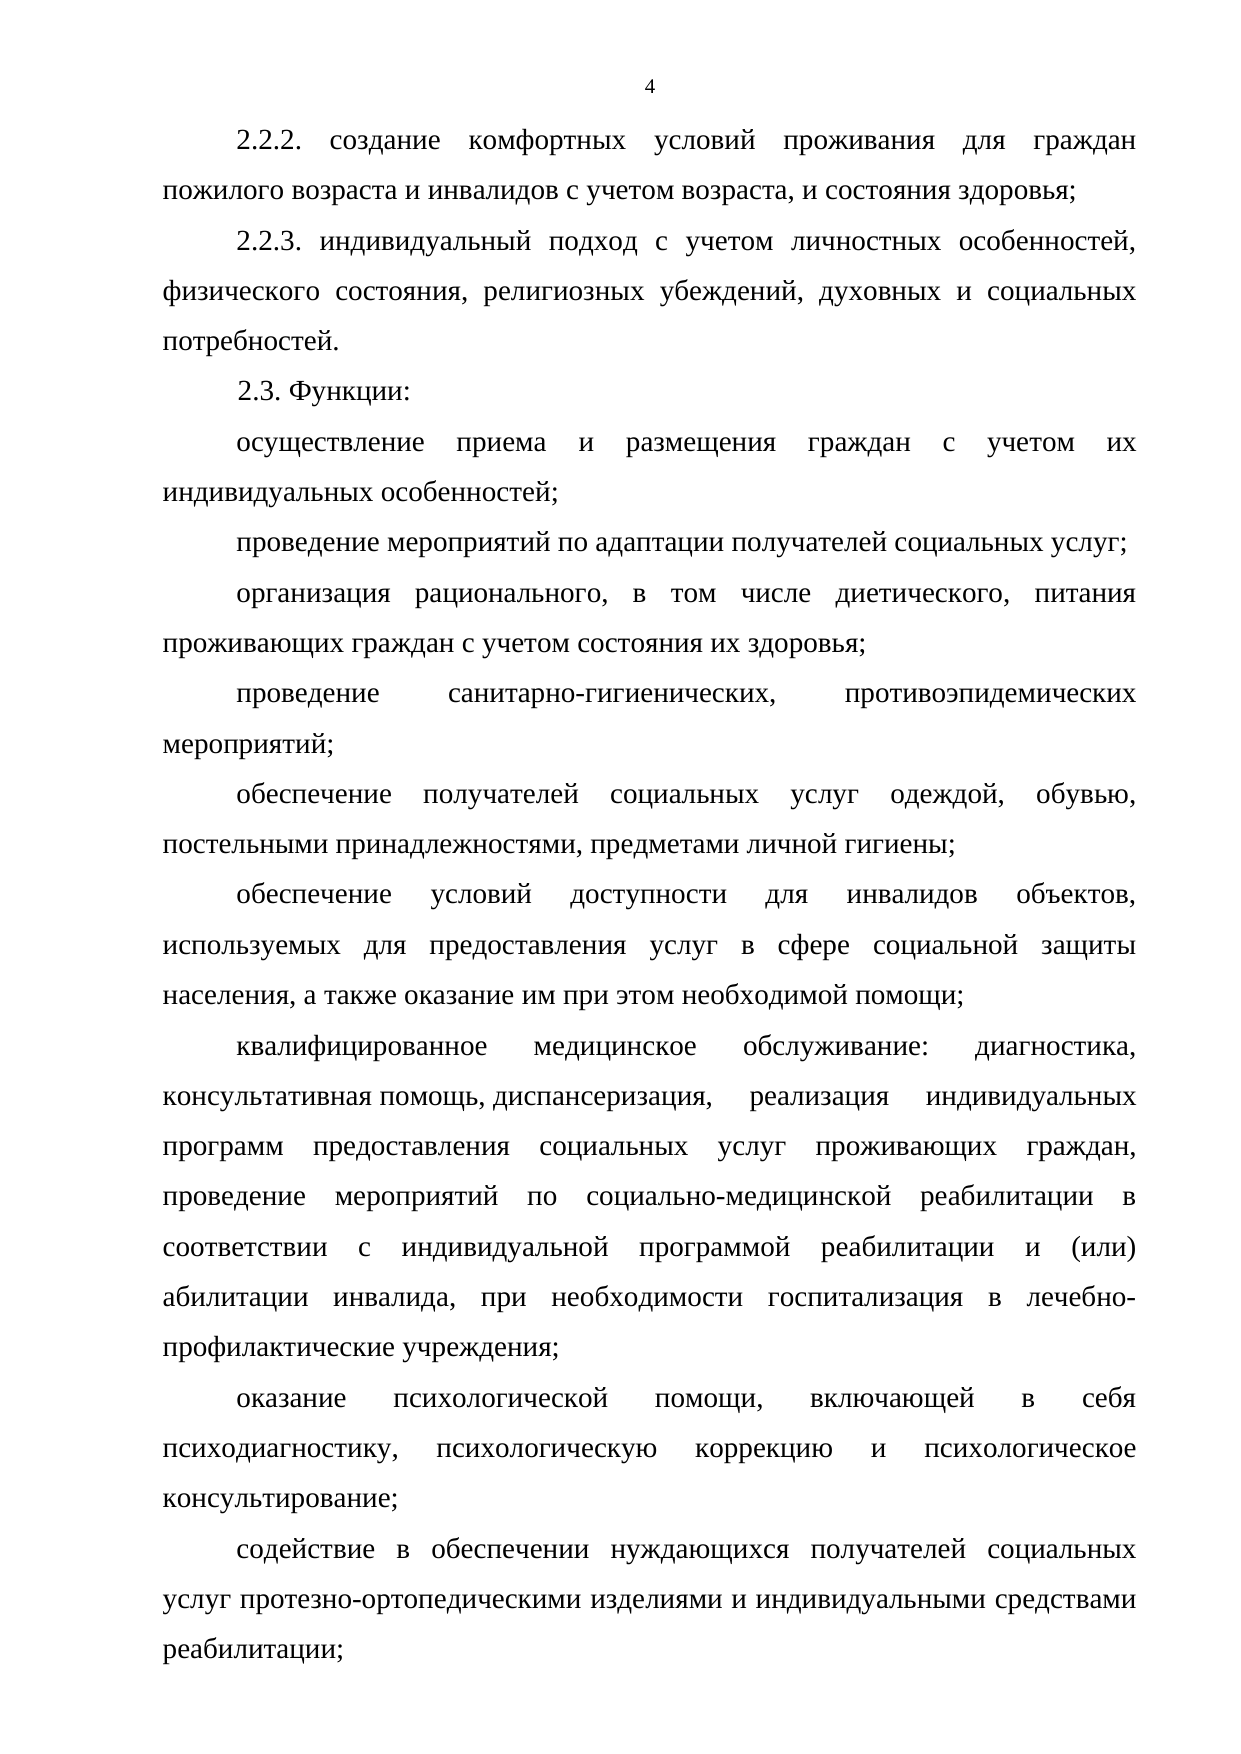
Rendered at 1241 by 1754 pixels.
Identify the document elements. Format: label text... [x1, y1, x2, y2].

text проведение мероприятий по адаптации получателей социальных услуг; [162, 524, 1137, 558]
text организация рационального, в том числе диетического, питания проживающих граждан с учетом состояния их здоровья; [162, 575, 1137, 659]
text квалифицированное медицинское обслуживание: диагностика, консультативная помощь, диспансеризация, реализация индивидуальных программ предоставления социальных услуг проживающих граждан, проведение мероприятий по социально-медицинской реабилитации в соответствии с индивидуальной программой реабилитации и (или) абилитации инвалида, при необходимости госпитализация в лечебно-профилактические учреждения; [162, 1028, 1137, 1363]
text 2.2.3. индивидуальный подход с учетом личностных особенностей, физического состояния, религиозных убеждений, духовных и социальных потребностей. [162, 223, 1137, 357]
text 2.3. Функции: [237, 373, 1137, 407]
text оказание психологической помощи, включающей в себя психодиагностику, психологическую коррекцию и психологическое консультирование; [162, 1380, 1137, 1514]
text обеспечение условий доступности для инвалидов объектов, используемых для предоставления услуг в сфере социальной защиты населения, а также оказание им при этом необходимой помощи; [162, 877, 1137, 1011]
text проведение санитарно-гигиенических, противоэпидемических мероприятий; [162, 675, 1137, 759]
text содействие в обеспечении нуждающихся получателей социальных услуг протезно-ортопедическими изделиями и индивидуальными средствами реабилитации; [162, 1531, 1137, 1665]
text обеспечение получателей социальных услуг одеждой, обувью, постельными принадлежностями, предметами личной гигиены; [162, 776, 1137, 860]
text 2.2.2. создание комфортных условий проживания для граждан пожилого возраста и инвалидов с учетом возраста, и состояния здоровья; [162, 122, 1137, 206]
text осуществление приема и размещения граждан с учетом их индивидуальных особенностей; [162, 424, 1137, 508]
